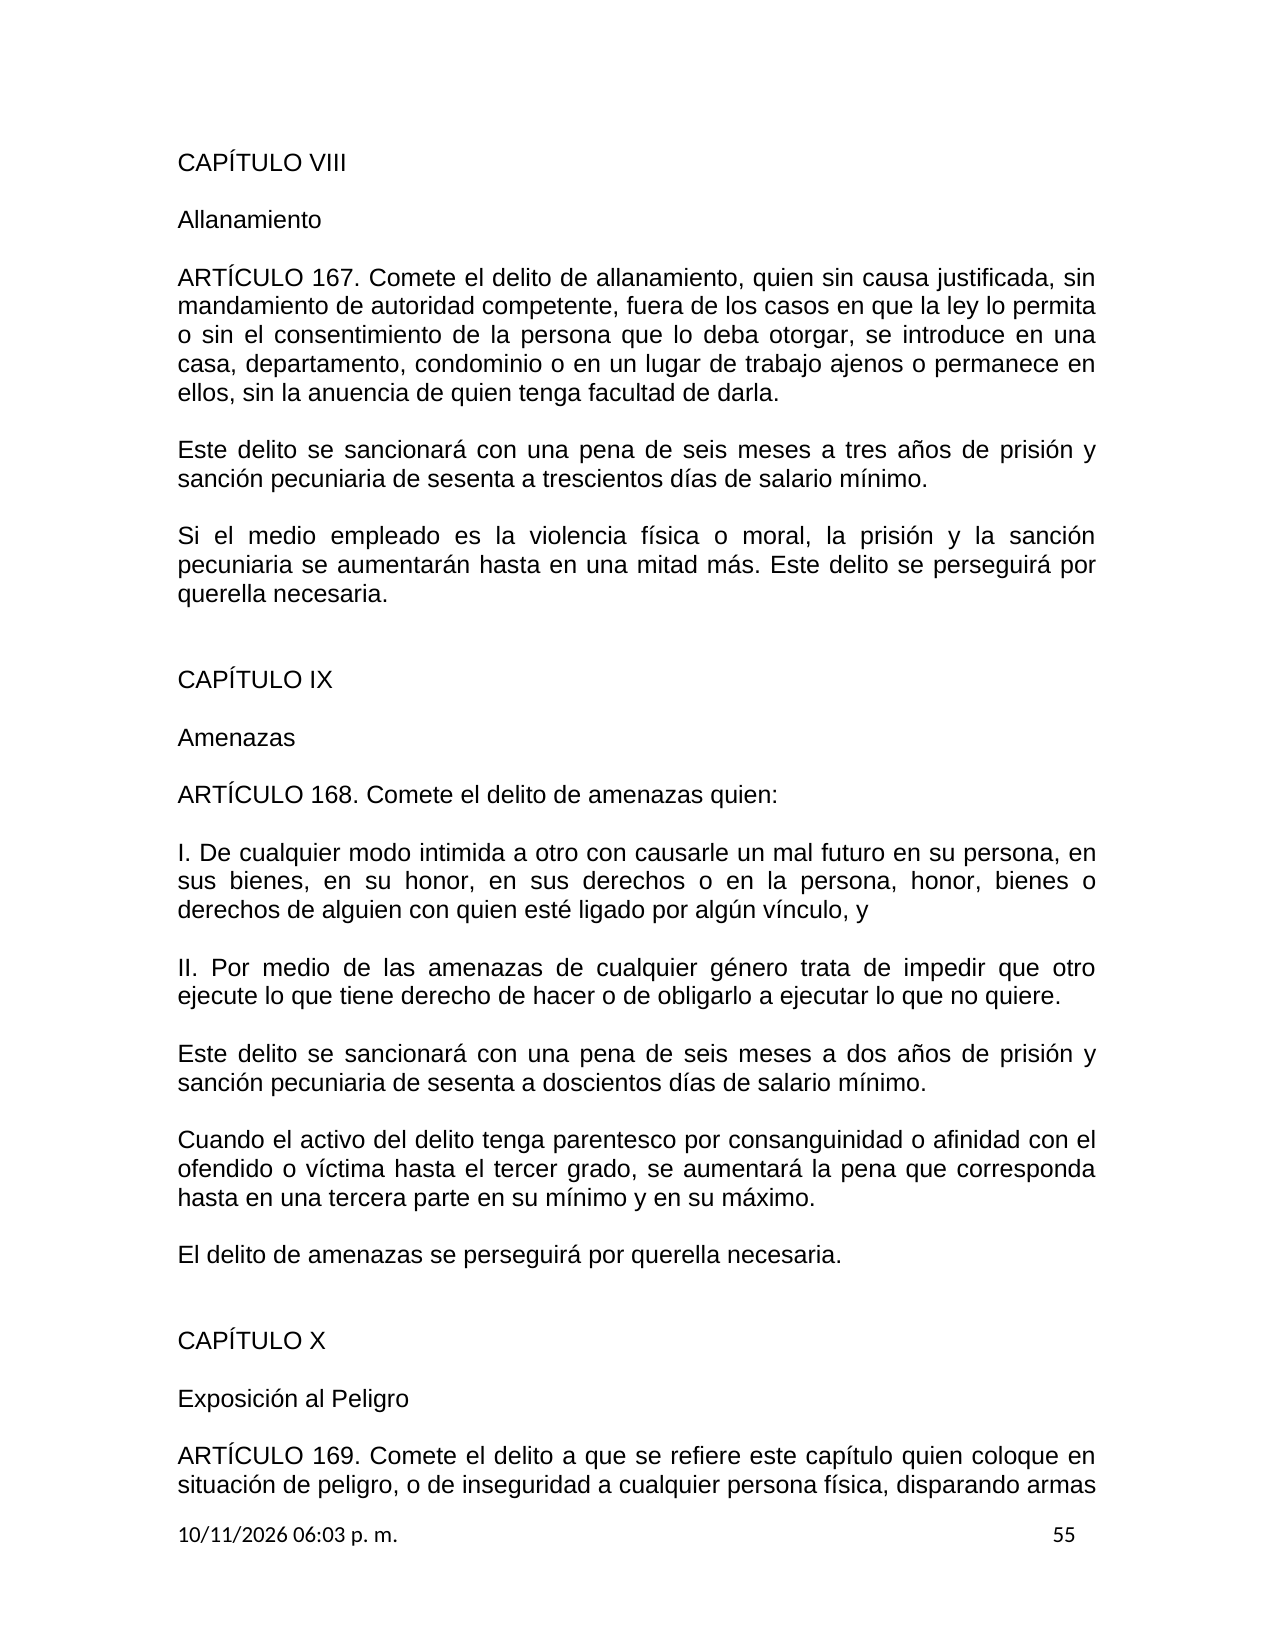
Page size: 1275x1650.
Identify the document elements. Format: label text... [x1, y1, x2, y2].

text El delito de amenazas se perseguirá por querella necesaria. [177, 1240, 1098, 1269]
text CAPÍTULO IX [177, 665, 1098, 694]
text Amenazas [177, 723, 1098, 751]
text CAPÍTULO X [177, 1326, 1098, 1355]
text Cuando el activo del delito tenga parentesco por consanguinidad o afinidad con el ofendido o víctima hasta el tercer grado, se aumentará la pena que corresponda hasta en una tercera parte en su mínimo y en su máximo. [177, 1125, 1098, 1211]
text Allanamiento [177, 205, 1098, 234]
text Si el medio empleado es la violencia física o moral, la prisión y la sanción pecuniaria se aumentarán hasta en una mitad más. Este delito se perseguirá por querella necesaria. [177, 521, 1098, 608]
text CAPÍTULO VIII [177, 148, 1098, 176]
text Este delito se sancionará con una pena de seis meses a tres años de prisión y sanción pecuniaria de sesenta a trescientos días de salario mínimo. [177, 435, 1098, 493]
text II. Por medio de las amenazas de cualquier género trata de impedir que otro ejecute lo que tiene derecho de hacer o de obligarlo a ejecutar lo que no quiere. [177, 953, 1098, 1010]
text ARTÍCULO 167. Comete el delito de allanamiento, quien sin causa justificada, sin mandamiento de autoridad competente, fuera de los casos en que la ley lo permita o sin el consentimiento de la persona que lo deba otorgar, se introduce en una casa, departamento, condominio o en un lugar de trabajo ajenos o permanece en ellos, sin la anuencia de quien tenga facultad de darla. [177, 263, 1098, 406]
text ARTÍCULO 168. Comete el delito de amenazas quien: [177, 780, 1098, 809]
text Exposición al Peligro [177, 1384, 1098, 1413]
text I. De cualquier modo intimida a otro con causarle un mal futuro en su persona, en sus bienes, en su honor, en sus derechos o en la persona, honor, bienes o derechos de alguien con quien esté ligado por algún vínculo, y [177, 838, 1098, 924]
text Este delito se sancionará con una pena de seis meses a dos años de prisión y sanción pecuniaria de sesenta a doscientos días de salario mínimo. [177, 1039, 1098, 1096]
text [177, 1441, 1098, 1499]
